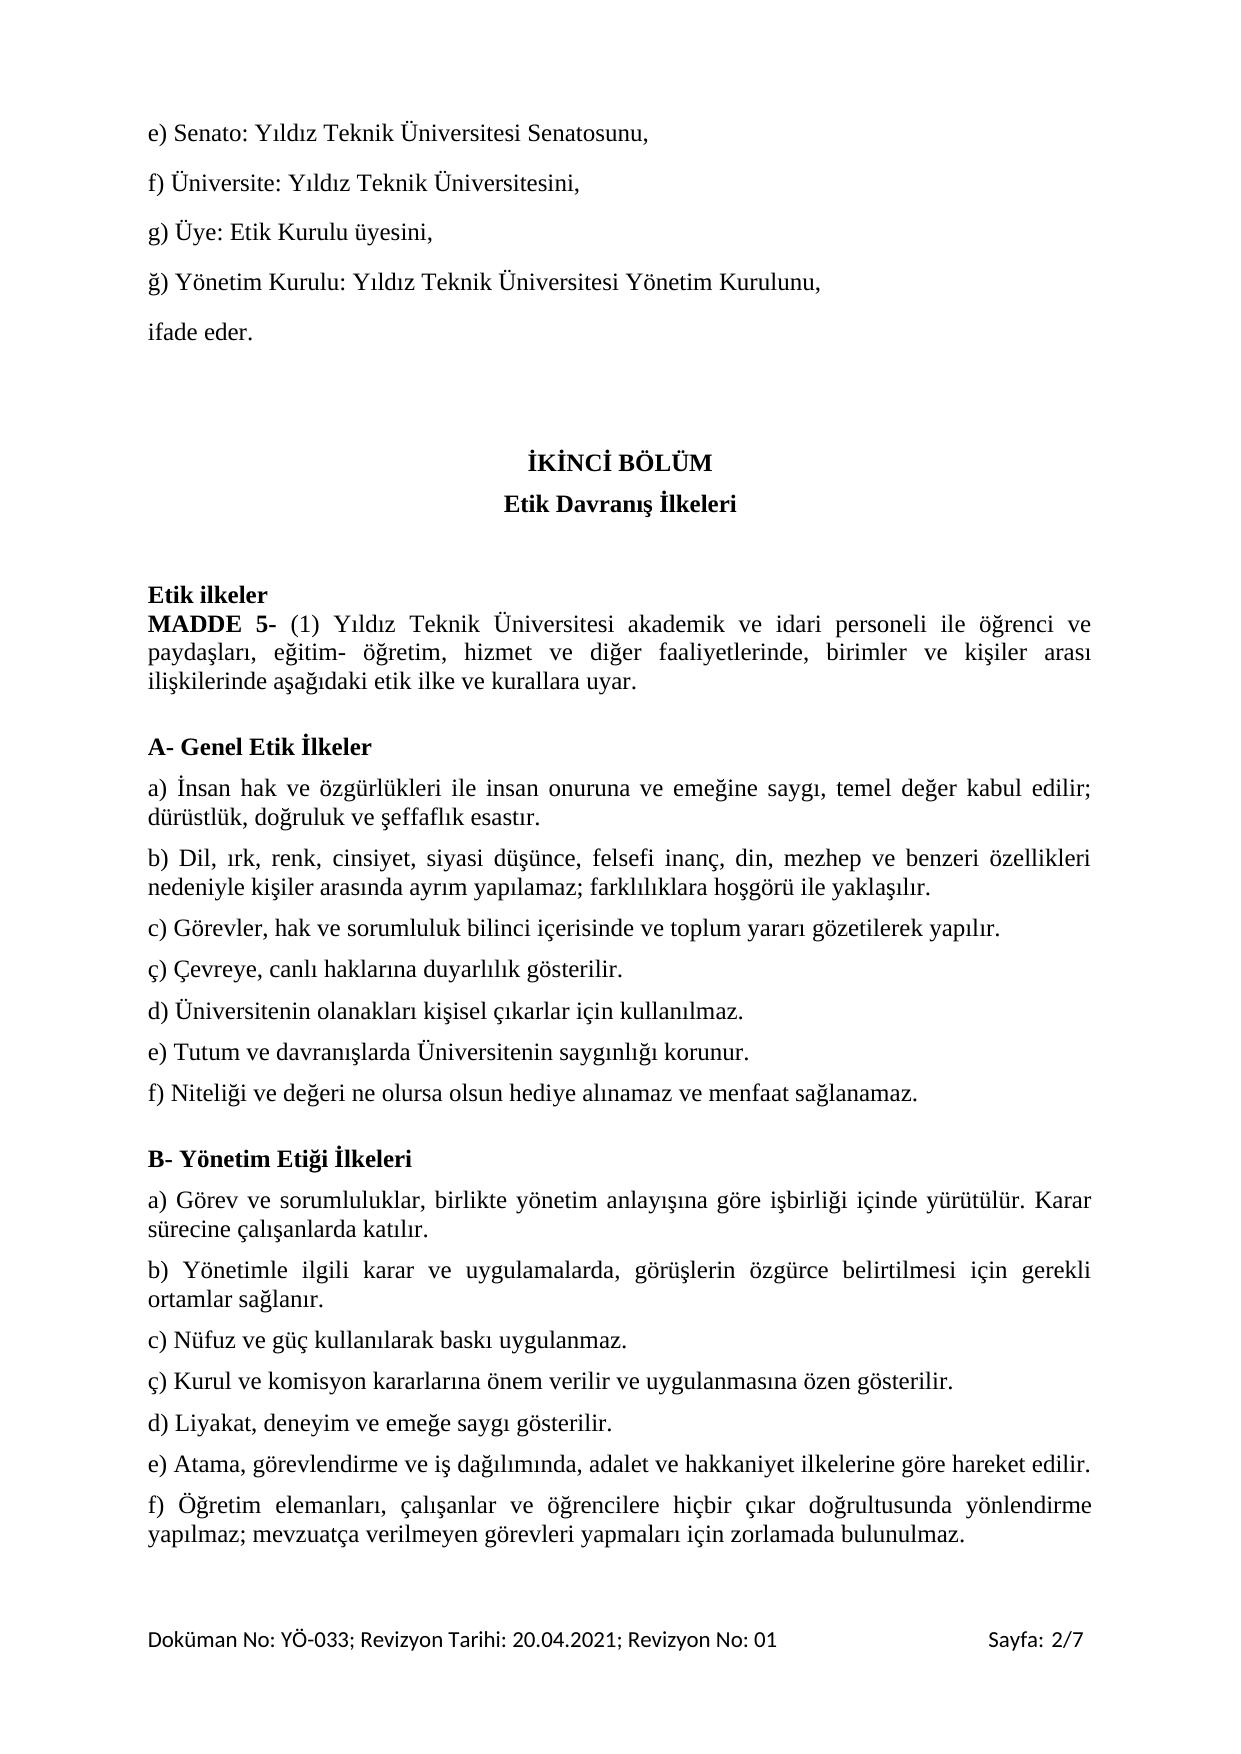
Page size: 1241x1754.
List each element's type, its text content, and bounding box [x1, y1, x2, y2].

text a) İnsan hak ve özgürlükleri ile insan onuruna ve emeğine saygı, temel değer kabul edilir; dürüstlük, doğruluk ve şeffaflık esastır. [148, 773, 1093, 831]
text ç) Çevreye, canlı haklarına duyarlılık gösterilir. [148, 954, 1093, 983]
text A- Genel Etik İlkeler [148, 732, 1093, 761]
text B- Yönetim Etiği İlkeleri [148, 1144, 1093, 1173]
text İKİNCİ BÖLÜM [148, 448, 1093, 477]
text b) Dil, ırk, renk, cinsiyet, siyasi düşünce, felsefi inanç, din, mezhep ve benzeri özellikleri nedeniyle kişiler arasında ayrım yapılamaz; farklılıklara hoşgörü ile yaklaşılır. [148, 843, 1093, 901]
text c) Nüfuz ve güç kullanılarak baskı uygulanmaz. [148, 1325, 1093, 1354]
text d) Üniversitenin olanakları kişisel çıkarlar için kullanılmaz. [148, 996, 1093, 1024]
text MADDE 5- (1) Yıldız Teknik Üniversitesi akademik ve idari personeli ile öğrenci ve paydaşları, eğitim- öğretim, hizmet ve diğer faaliyetlerinde, birimler ve kişiler arası ilişkilerinde aşağıdaki etik ilke ve kurallara uyar. [148, 609, 1093, 695]
text f) Üniversite: Yıldız Teknik Üniversitesini, [148, 168, 1093, 197]
text Etik ilkeler [148, 580, 1093, 609]
text f) Öğretim elemanları, çalışanlar ve öğrencilere hiçbir çıkar doğrultusunda yönlendirme yapılmaz; mevzuatça verilmeyen görevleri yapmaları için zorlamada bulunulmaz. [148, 1490, 1093, 1548]
text f) Niteliği ve değeri ne olursa olsun hediye alınamaz ve menfaat sağlanamaz. [148, 1078, 1093, 1107]
text e) Atama, görevlendirme ve iş dağılımında, adalet ve hakkaniyet ilkelerine göre hareket edilir. [148, 1449, 1093, 1478]
text b) Yönetimle ilgili karar ve uygulamalarda, görüşlerin özgürce belirtilmesi için gerekli ortamlar sağlanır. [148, 1255, 1093, 1313]
text e) Senato: Yıldız Teknik Üniversitesi Senatosunu, [148, 118, 1093, 147]
text d) Liyakat, deneyim ve emeğe saygı gösterilir. [148, 1408, 1093, 1436]
text ğ) Yönetim Kurulu: Yıldız Teknik Üniversitesi Yönetim Kurulunu, [148, 267, 1093, 296]
text a) Görev ve sorumluluklar, birlikte yönetim anlayışına göre işbirliği içinde yürütülür. Karar sürecine çalışanlarda katılır. [148, 1185, 1093, 1243]
text ifade eder. [148, 317, 1093, 345]
text Etik Davranış İlkeleri [148, 489, 1093, 518]
text g) Üye: Etik Kurulu üyesini, [148, 217, 1093, 246]
text ç) Kurul ve komisyon kararlarına önem verilir ve uygulanmasına özen gösterilir. [148, 1366, 1093, 1395]
text c) Görevler, hak ve sorumluluk bilinci içerisinde ve toplum yararı gözetilerek yapılır. [148, 913, 1093, 942]
text e) Tutum ve davranışlarda Üniversitenin saygınlığı korunur. [148, 1037, 1093, 1066]
